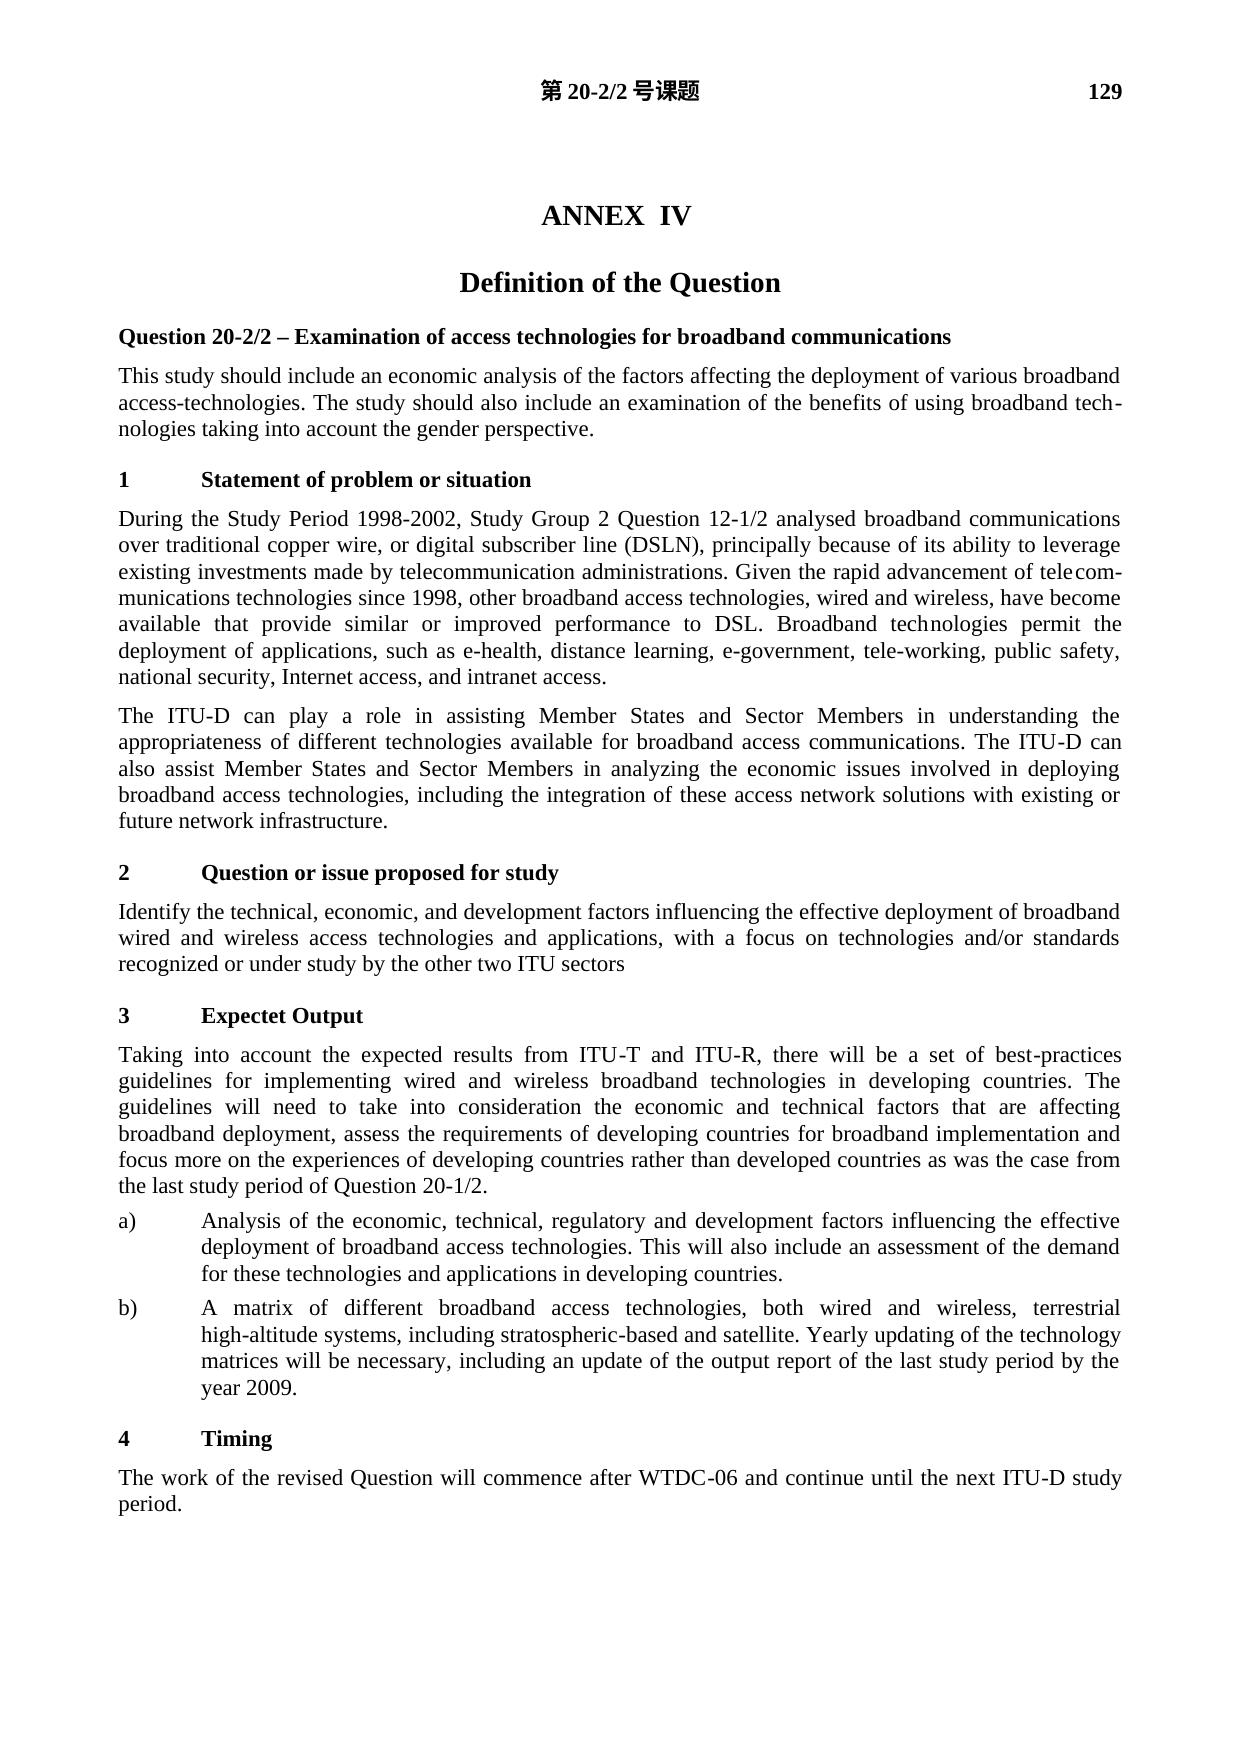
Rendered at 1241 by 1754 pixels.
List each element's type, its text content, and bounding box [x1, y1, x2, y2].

text The work of the revised Question will commence after WTDC-06 and continue until the next ITU-D study period. [118, 1464, 1122, 1516]
text 2 Question or issue proposed for study [118, 859, 1122, 885]
text Identify the technical, economic, and development factors influencing the effective deployment of broadband wired and wireless access technologies and applications, with a focus on technologies and/or standards recognized or under study by the other two ITU sectors [118, 898, 1122, 977]
text Question 20-2/2 – Examination of access technologies for broadband communications [118, 323, 1122, 350]
text 1 Statement of problem or situation [118, 466, 1122, 493]
text a) Analysis of the economic, technical, regulatory and development factors influencing the effective deployment of broadband access technologies. This will also include an assessment of the demand for these technologies and applications in developing countries. [118, 1207, 1122, 1286]
text Taking into account the expected results from ITU-T and ITU-R, there will be a set of best-practices guidelines for implementing wired and wireless broadband technologies in developing countries. The guidelines will need to take into consideration the economic and technical factors that are affecting broadband deployment, assess the requirements of developing countries for broadband implementation and focus more on the experiences of developing countries rather than developed countries as was the case from the last study period of Question 20-1/2. [118, 1041, 1122, 1199]
title ANNEX IV Definition of the Question [118, 198, 1122, 298]
text 4 Timing [118, 1425, 1122, 1451]
text 3 Expectet Output [118, 1002, 1122, 1028]
text During the Study Period 1998-2002, Study Group 2 Question 12-1/2 analysed broadband communications over traditional copper wire, or digital subscriber line (DSLN), principally because of its ability to leverage existing investments made by telecommunication administrations. Given the rapid advancement of telecommunications technologies since 1998, other broadband access technologies, wired and wireless, have become available that provide similar or improved performance to DSL. Broadband technologies permit the deployment of applications, such as e-health, distance learning, e-government, tele-working, public safety, national security, Internet access, and intranet access. [118, 505, 1122, 689]
text b) A matrix of different broadband access technologies, both wired and wireless, terrestrial high-altitude systems, including stratospheric-based and satellite. Yearly updating of the technology matrices will be necessary, including an update of the output report of the last study period by the year 2009. [118, 1294, 1122, 1400]
text The ITU-D can play a role in assisting and Sector Members in understanding the appropriateness of different technologies available for broadband access communications. The ITU-D can also assist Member States and Sector Members in analyzing the economic issues involved in deploying broadband access technologies, including the integration of these access network solutions with existing or future network infrastructure. [118, 702, 1122, 834]
text This study should include an economic analysis of the factors affecting the deployment of various broadband access-technologies. The study should also include an examination of the benefits of using broadband technologies taking into account the gender perspective. [118, 362, 1122, 441]
